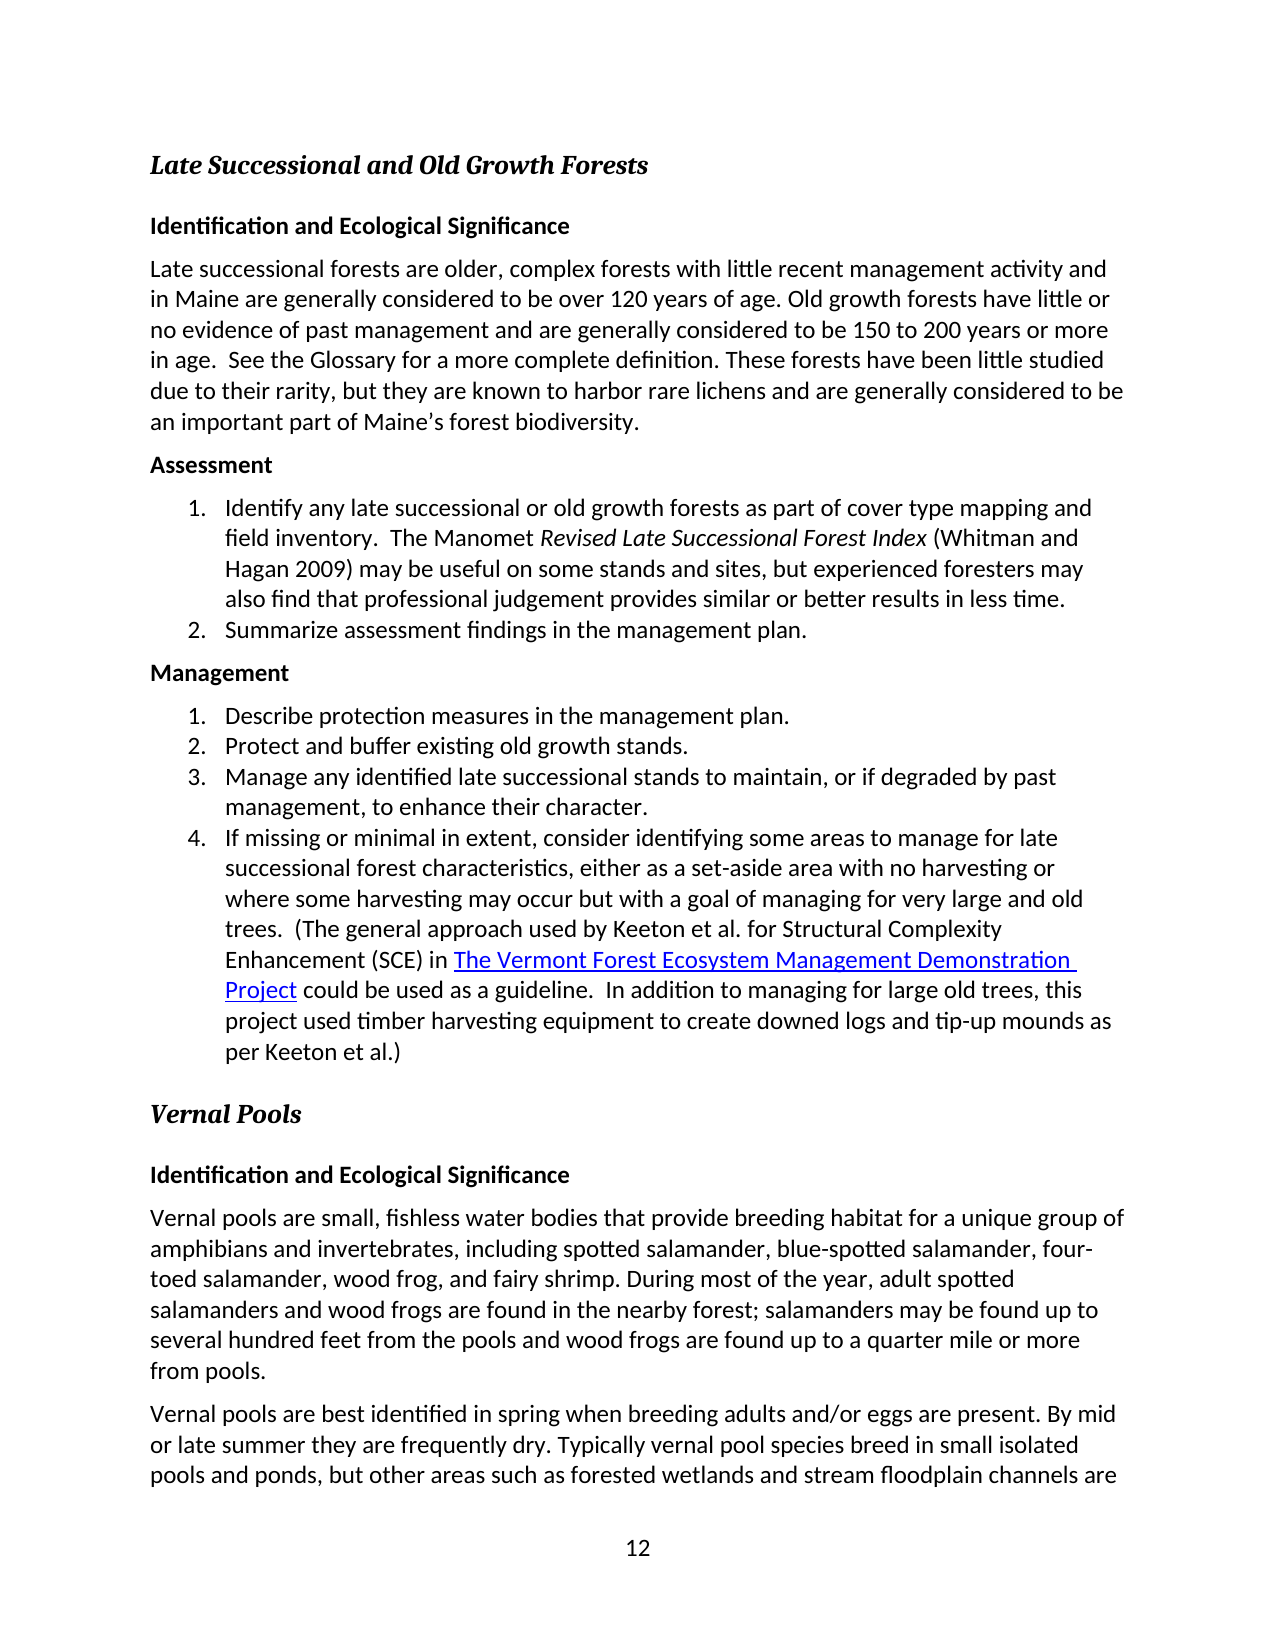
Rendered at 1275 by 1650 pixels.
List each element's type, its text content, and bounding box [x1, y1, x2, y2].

text Assessment [150, 449, 1125, 479]
list If missing or minimal in extent, consider identifying some areas to manage for late successional forest characteristics, either as a set-aside area with no harvesting or where some harvesting may occur but with a goal of managing for very large and old trees. (The general approach used by Keeton et al. for Structural Complexity Enhancement (SCE) in The Vermont Forest Ecosystem Management Demonstration Project could be used as a guideline. In addition to managing for large old trees, this project used timber harvesting equipment to create downed logs and tip-up mounds as per Keeton et al.) [187, 822, 1125, 1066]
list Manage any identified late successional stands to maintain, or if degraded by past management, to enhance their character. [187, 761, 1125, 822]
list Summarize assessment findings in the management plan. [187, 614, 1125, 644]
subtitle Late Successional and Old Growth Forests [150, 150, 1125, 181]
text Identification and Ecological Significance [150, 210, 1125, 241]
text Late successional forests are older, complex forests with little recent management activity and in Maine are generally considered to be over 120 years of age. Old growth forests have little or no evidence of past management and are generally considered to be 150 to 200 years or more in age. See the Glossary for a more complete definition. These forests have been little studied due to their rarity, but they are known to harbor rare lichens and are generally considered to be an important part of Maine’s forest biodiversity. [150, 253, 1125, 436]
list Identify any late successional or old growth forests as part of cover type mapping and field inventory. The Manomet Revised Late Successional Forest Index (Whitman and Hagan 2009) may be useful on some stands and sites, but experienced foresters may also find that professional judgement provides similar or better results in less time. [187, 492, 1125, 614]
text Vernal pools are small, fishless water bodies that provide breeding habitat for a unique group of amphibians and invertebrates, including spotted salamander, blue-spotted salamander, four-toed salamander, wood frog, and fairy shrimp. During most of the year, adult spotted salamanders and wood frogs are found in the nearby forest; salamanders may be found up to several hundred feet from the pools and wood frogs are found up to a quarter mile or more from pools. [150, 1203, 1125, 1386]
text Identification and Ecological Significance [150, 1159, 1125, 1190]
subtitle Vernal Pools [150, 1099, 1125, 1131]
text Management [150, 657, 1125, 687]
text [150, 1398, 1125, 1490]
list Protect and buffer existing old growth stands. [187, 730, 1125, 761]
list Describe protection measures in the management plan. [187, 700, 1125, 730]
